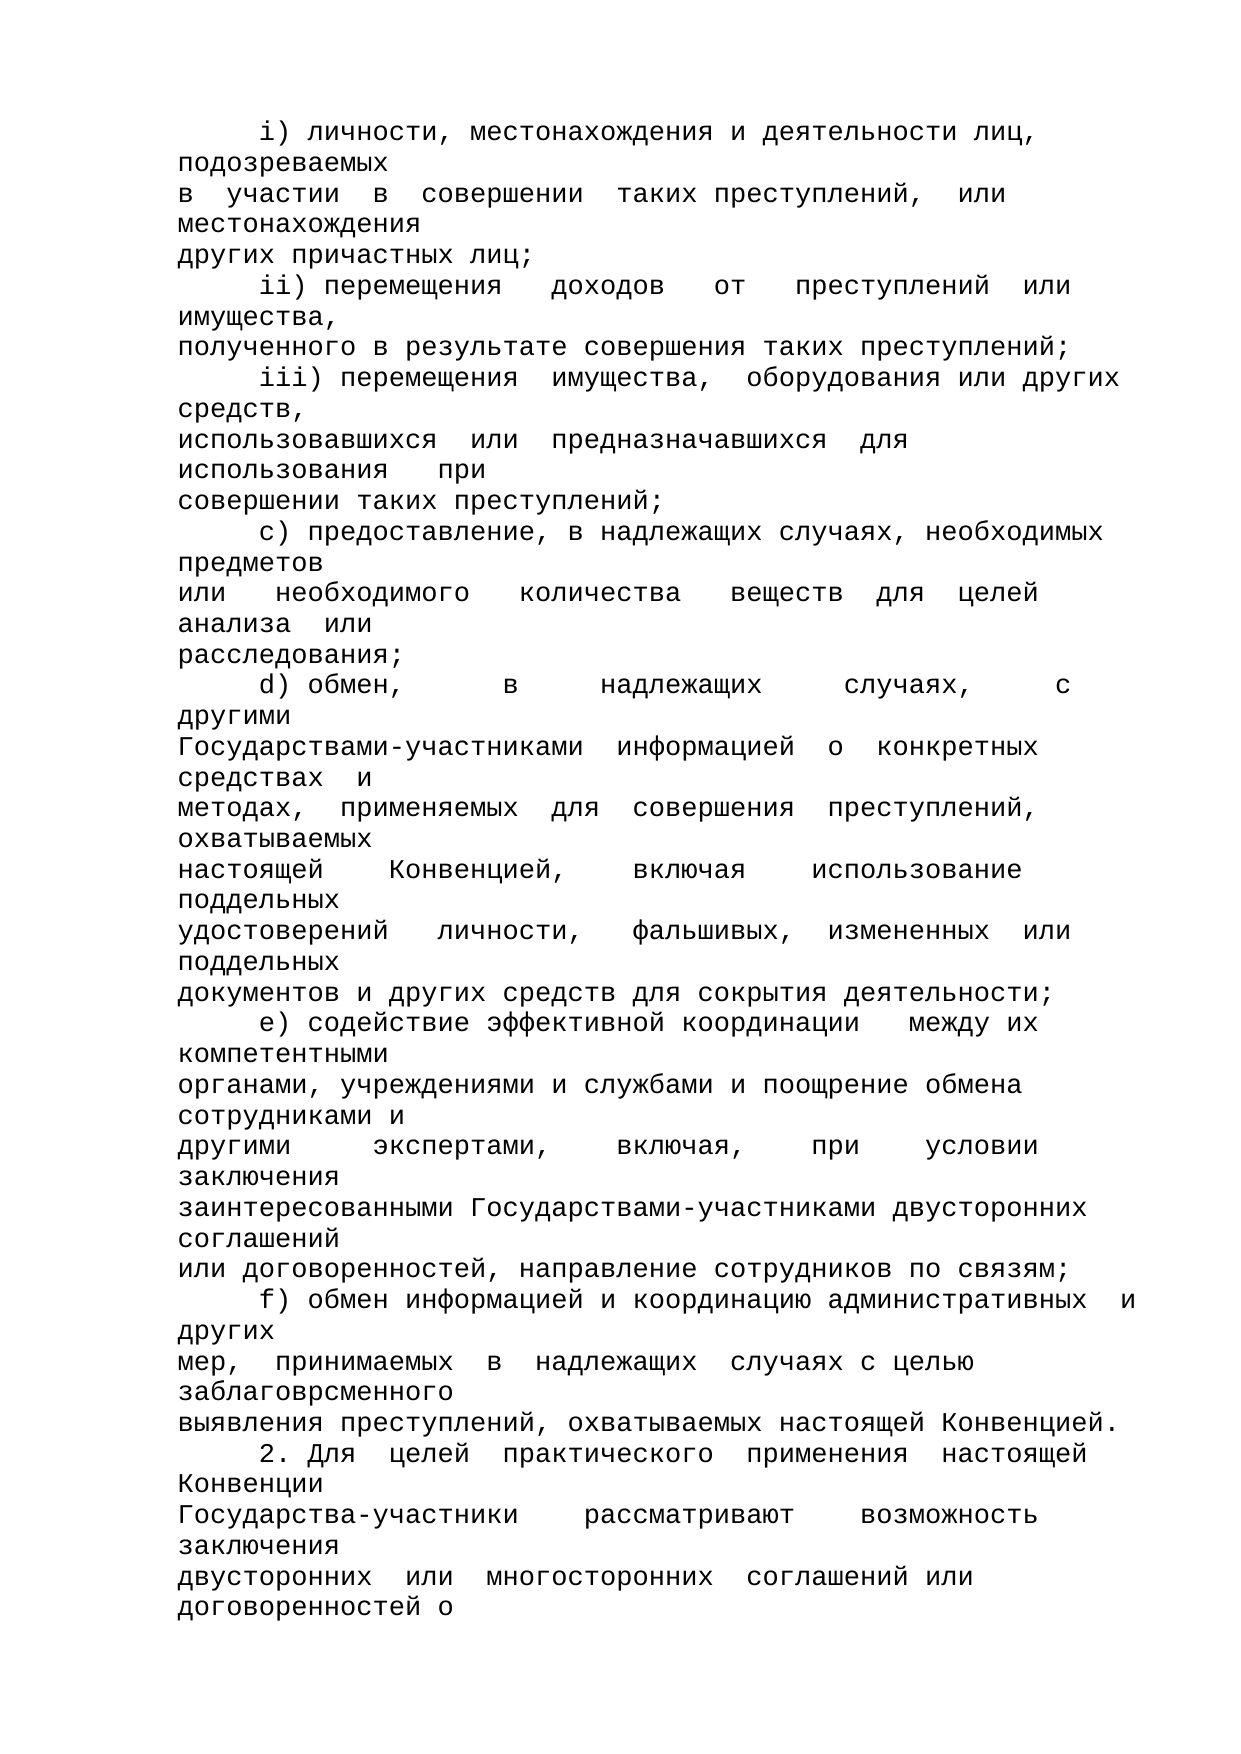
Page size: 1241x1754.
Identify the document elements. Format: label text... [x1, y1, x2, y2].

text документов и других средств для сокрытия деятельности; [177, 978, 1152, 1009]
text использовавшихся или предназначавшихся для использования при [177, 425, 1152, 487]
text в участии в совершении таких преступлений, или местонахождения [177, 179, 1152, 241]
text выявления преступлений, охватываемых настоящей Конвенцией. [177, 1409, 1152, 1439]
text мер, принимаемых в надлежащих случаях с целью заблаговрсменного [177, 1347, 1152, 1409]
text с) предоставление, в надлежащих случаях, необходимых предметов [177, 518, 1152, 579]
text f) обмен информацией и координацию административных и других [177, 1286, 1152, 1347]
text двусторонних или многосторонних соглашений или договоренностей о [177, 1562, 1152, 1624]
text расследования; [177, 641, 1152, 671]
text настоящей Конвенцией, включая использование поддельных [177, 856, 1152, 917]
text органами, учреждениями и службами и поощрение обмена сотрудниками и [177, 1071, 1152, 1132]
text 2. Для целей практического применения настоящей Конвенции [177, 1439, 1152, 1501]
text Государства-участники рассматривают возможность заключения [177, 1501, 1152, 1562]
text e) содействие эффективной координации между их компетентными [177, 1009, 1152, 1071]
text удостоверений личности, фальшивых, измененных или поддельных [177, 917, 1152, 978]
text ii) перемещения доходов от преступлений или имущества, [177, 272, 1152, 333]
text или необходимого количества веществ для целей анализа или [177, 579, 1152, 641]
text совершении таких преступлений; [177, 487, 1152, 518]
text заинтересованными Государствами-участниками двусторонних соглашений [177, 1194, 1152, 1255]
text Государствами-участниками информацией о конкретных средствах и [177, 733, 1152, 794]
text i) личности, местонахождения и деятельности лиц, подозреваемых [177, 118, 1152, 179]
text методах, применяемых для совершения преступлений, охватываемых [177, 794, 1152, 856]
text других причастных лиц; [177, 241, 1152, 272]
text полученного в результате совершения таких преступлений; [177, 333, 1152, 364]
text другими экспертами, включая, при условии заключения [177, 1132, 1152, 1194]
text iii) перемещения имущества, оборудования или других средств, [177, 364, 1152, 425]
text или договоренностей, направление сотрудников по связям; [177, 1255, 1152, 1286]
text d) обмен, в надлежащих случаях, с другими [177, 671, 1152, 733]
